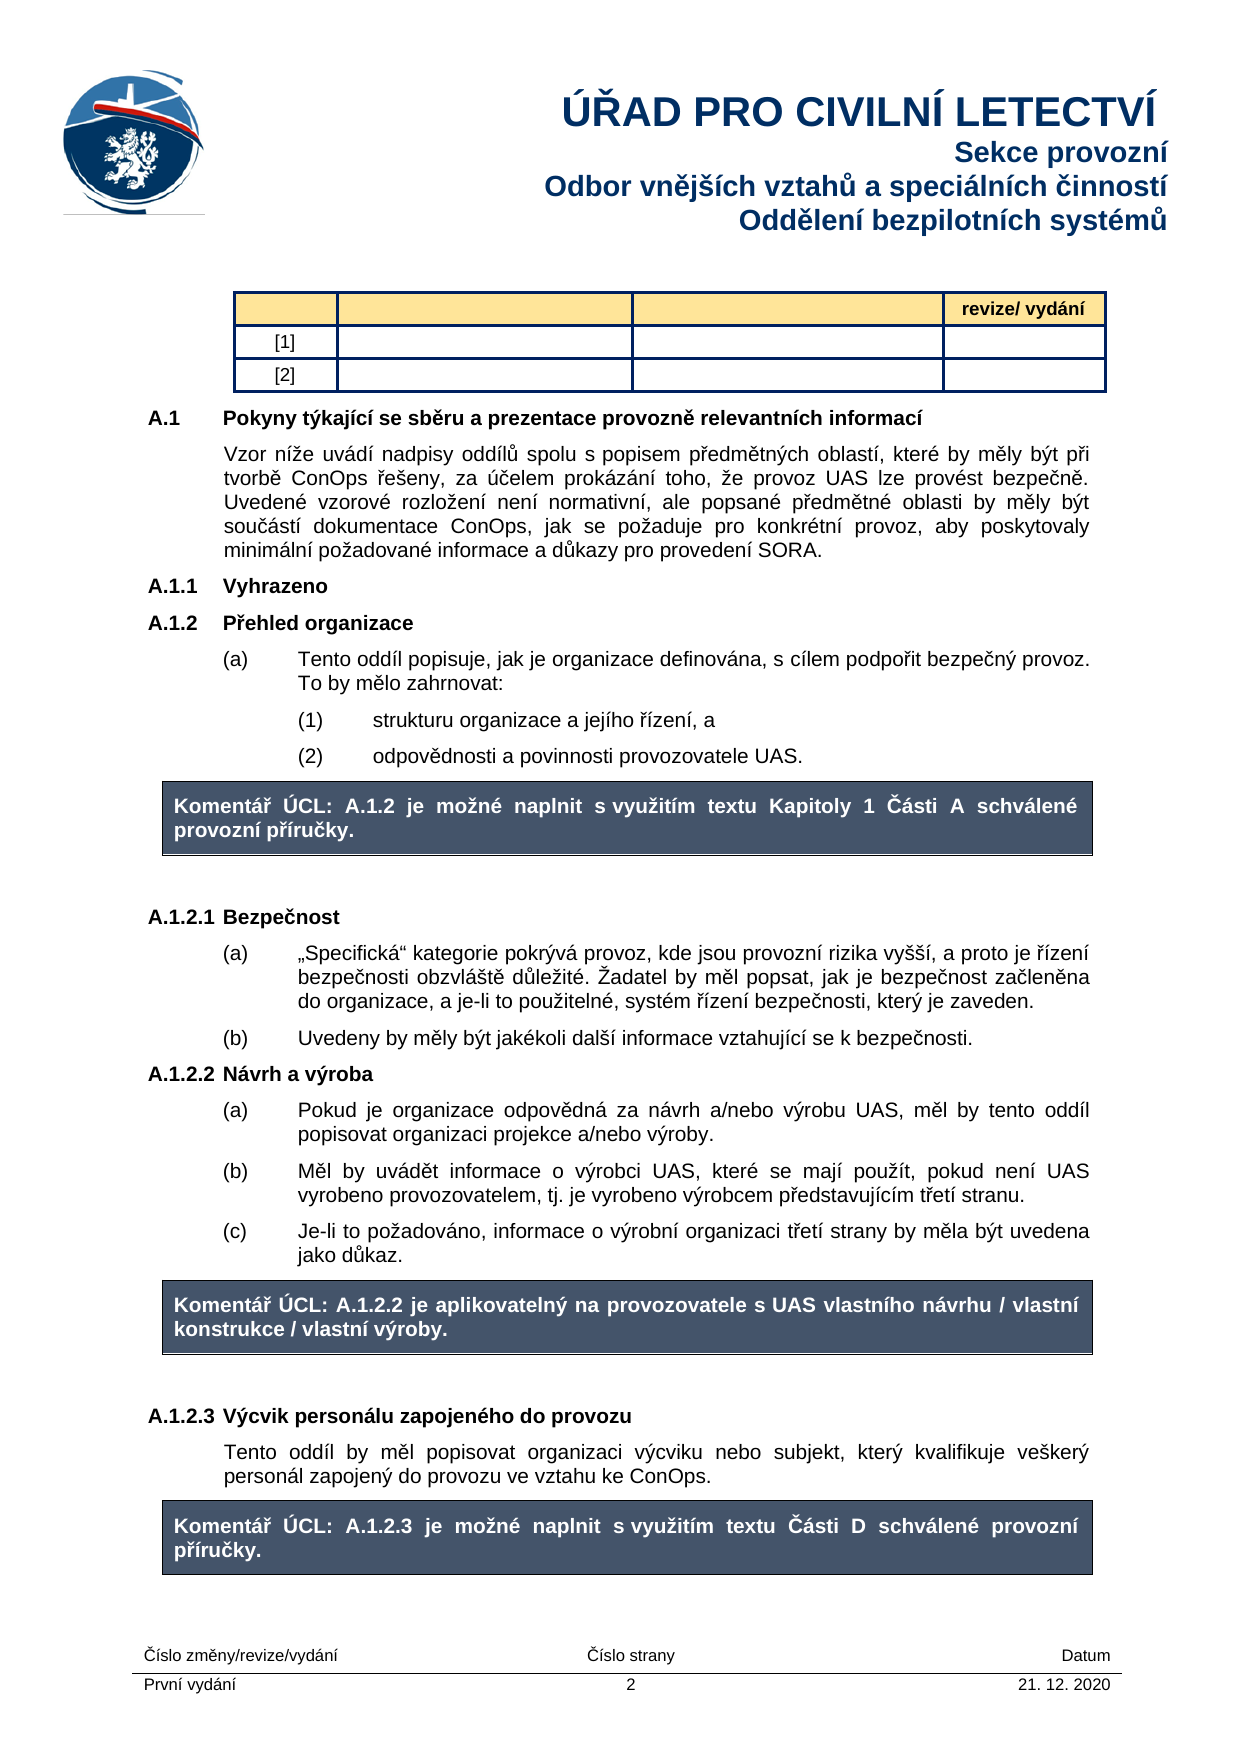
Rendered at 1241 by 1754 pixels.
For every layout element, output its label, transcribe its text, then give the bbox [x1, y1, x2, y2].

table_cell [2] [236, 360, 336, 390]
table_cell [634, 360, 942, 390]
table_header Popis [634, 294, 942, 324]
table_cell [339, 327, 631, 357]
text A.1 Pokyny týkající se sběru a prezentace provozně relevantních informací [148, 406, 1090, 429]
text (a) Pokud je organizace odpovědná za návrh a/nebo výrobu UAS, měl by tento oddíl popisovat organizaci projekce a/nebo výroby. [223, 1098, 1091, 1146]
text Tento oddíl by měl popisovat organizaci výcviku nebo subjekt, který kvalifikuje veškerý personál zapojený do provozu ve vztahu ke ConOps. [223, 1440, 1091, 1488]
table_cell [945, 327, 1104, 357]
table_cell [1] [236, 327, 336, 357]
text A.1.2 Přehled organizace [148, 611, 1090, 635]
table_header Název [339, 294, 631, 324]
picture [63, 70, 205, 215]
text (b) Uvedeny by měly být jakékoli další informace vztahující se k bezpečnosti. [223, 1025, 1091, 1049]
text Vzor níže uvádí nadpisy oddílů spolu s popisem předmětných oblastí, které by měly být při tvorbě ConOps řešeny, za účelem prokázání toho, že provoz UAS lze provést bezpečně. Uvedené vzorové rozložení není normativní, ale popsané předmětné oblasti by měly být součástí dokumentace ConOps, jak se požaduje pro konkrétní provoz, aby poskytovaly minimální požadované informace a důkazy pro provedení SORA. [223, 442, 1091, 562]
text (b) Měl by uvádět informace o výrobci UAS, které se mají použít, pokud není UAS vyrobeno provozovatelem, tj. je vyrobeno výrobcem představujícím třetí stranu. [223, 1159, 1091, 1207]
table_header Komentář ÚCL: A.1.2.2 je aplikovatelný na provozovatele s UAS vlastního návrhu / vlastní konstrukce / vlastní výroby. [163, 1281, 1092, 1353]
table_header Komentář ÚCL: A.1.2.3 je možné naplnit s využitím textu Části D schválené provozní příručky. [163, 1501, 1092, 1574]
table_header Číslo změny/ revize/ vydání [945, 294, 1104, 324]
text A.1.1 Vyhrazeno [148, 574, 1090, 598]
table_cell [339, 360, 631, 390]
text (c) Je-li to požadováno, informace o výrobní organizaci třetí strany by měla být uvedena jako důkaz. [223, 1219, 1091, 1267]
text (2) odpovědnosti a povinnosti provozovatele UAS. [298, 744, 1090, 768]
table_cell [634, 327, 942, 357]
text A.1.2.3 Výcvik personálu zapojeného do provozu [148, 1403, 1090, 1427]
text A.1.2.2 Návrh a výroba [148, 1062, 1090, 1086]
text (a) Tento oddíl popisuje, jak je organizace definována, s cílem podpořit bezpečný provoz. To by mělo zahrnovat: [223, 647, 1091, 695]
table_header Komentář ÚCL: A.1.2 je možné naplnit s využitím textu Kapitoly 1 Části A schválené provozní příručky. [163, 782, 1092, 854]
text (a) „Specifická“ kategorie pokrývá provoz, kde jsou provozní rizika vyšší, a proto je řízení bezpečnosti obzvláště důležité. Žadatel by měl popsat, jak je bezpečnost začleněna do organizace, a je-li to použitelné, systém řízení bezpečnosti, který je zaveden. [223, 941, 1091, 1013]
text (1) strukturu organizace a jejího řízení, a [298, 708, 1090, 732]
table_cell [945, 360, 1104, 390]
text A.1.2.1 Bezpečnost [148, 904, 1090, 928]
table_header # [236, 294, 336, 324]
